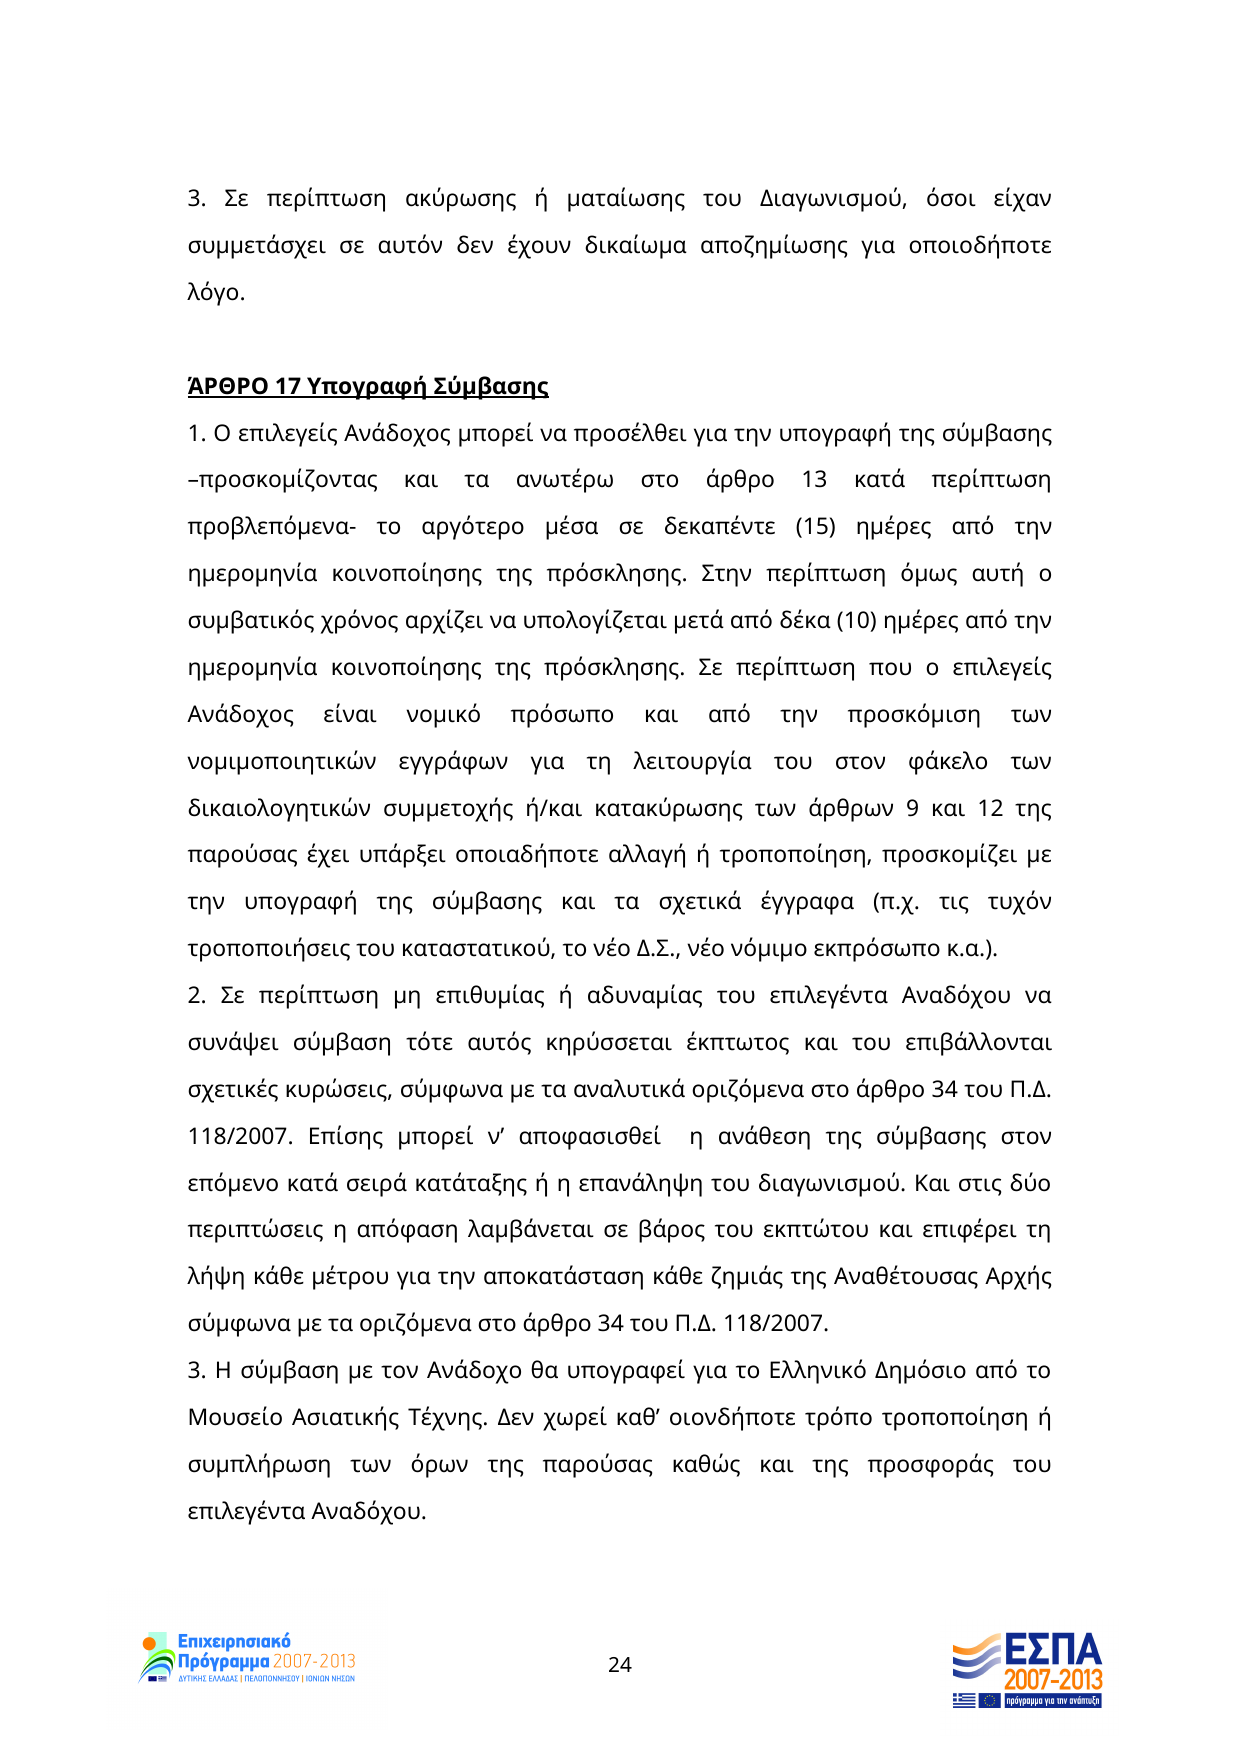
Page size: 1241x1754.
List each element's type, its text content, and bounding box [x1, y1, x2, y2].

text 1. Ο επιλεγείς Ανάδοχος μπορεί να προσέλθει για την υπογραφή της σύμβασης –προσκομίζοντας και τα ανωτέρω στο άρθρο 13 κατά περίπτωση προβλεπόμενα- το αργότερο μέσα σε δεκαπέντε (15) ημέρες από την ημερομηνία κοινοποίησης της πρόσκλησης. Στην περίπτωση όμως αυτή ο συμβατικός χρόνος αρχίζει να υπολογίζεται μετά από δέκα (10) ημέρες από την ημερομηνία κοινοποίησης της πρόσκλησης. Σε περίπτωση που ο επιλεγείς Ανάδοχος είναι νομικό πρόσωπο και από την προσκόμιση των νομιμοποιητικών εγγράφων για τη λειτουργία του στον φάκελο των δικαιολογητικών συμμετοχής ή/και κατακύρωσης των άρθρων 9 και 12 της παρούσας έχει υπάρξει οποιαδήποτε αλλαγή ή τροποποίηση, προσκομίζει με την υπογραφή της σύμβασης και τα σχετικά έγγραφα (π.χ. τις τυχόν τροποποιήσεις του καταστατικού, το νέο Δ.Σ., νέο νόμιμο εκπρόσωπο κ.α.). [187, 416, 1053, 963]
text 2. Σε περίπτωση μη επιθυμίας ή αδυναμίας του επιλεγέντα Αναδόχου να συνάψει σύμβαση τότε αυτός κηρύσσεται έκπτωτος και του επιβάλλονται σχετικές κυρώσεις, σύμφωνα με τα αναλυτικά οριζόμενα στο άρθρο 34 του Π.Δ. 118/2007. Επίσης μπορεί ν’ αποφασισθεί η ανάθεση της σύμβασης στον επόμενο κατά σειρά κατάταξης ή η επανάληψη του διαγωνισμού. Και στις δύο περιπτώσεις η απόφαση λαμβάνεται σε βάρος του εκπτώτου και επιφέρει τη λήψη κάθε μέτρου για την αποκατάσταση κάθε ζημιάς της Αναθέτουσας Αρχής σύμφωνα με τα οριζόμενα στο άρθρο 34 του Π.Δ. 118/2007. [187, 979, 1053, 1338]
picture [940, 1619, 1119, 1736]
picture [106, 1588, 388, 1730]
text 3. Σε περίπτωση ακύρωσης ή ματαίωσης του Διαγωνισμού, όσοι είχαν συμμετάσχει σε αυτόν δεν έχουν δικαίωμα αποζημίωσης για οποιοδήποτε λόγο. [187, 182, 1053, 307]
subtitle ΆΡΘΡΟ 17 Υπογραφή Σύμβασης [187, 369, 1053, 401]
text 3. Η σύμβαση με τον Ανάδοχο θα υπογραφεί για το Ελληνικό Δημόσιο από το Μουσείο Ασιατικής Τέχνης. Δεν χωρεί καθ’ οιονδήποτε τρόπο τροποποίηση ή συμπλήρωση των όρων της παρούσας καθώς και της προσφοράς του επιλεγέντα Αναδόχου. [187, 1354, 1053, 1526]
